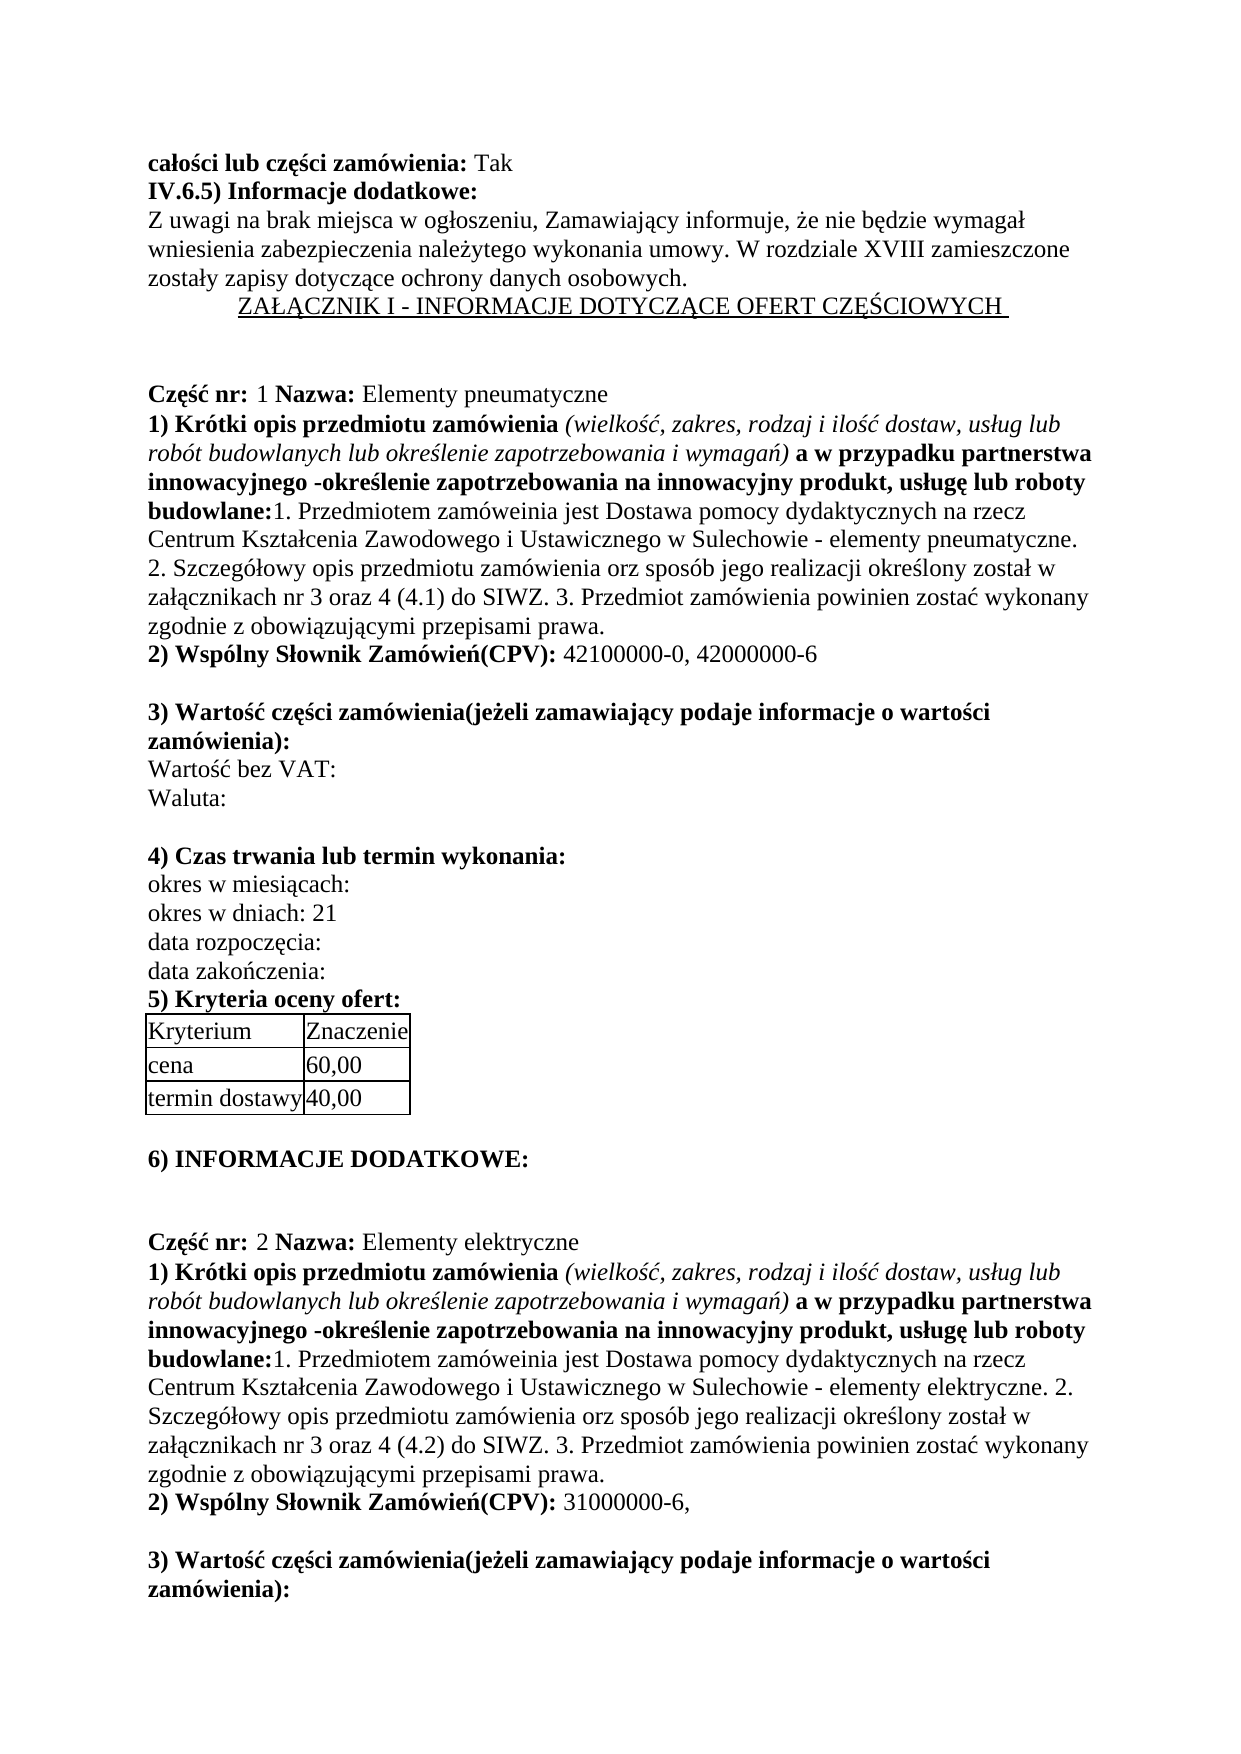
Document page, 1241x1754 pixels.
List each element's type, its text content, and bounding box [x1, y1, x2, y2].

table_header 1 [255, 378, 273, 409]
table_cell 40,00 [305, 1082, 409, 1113]
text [148, 148, 1093, 291]
text 1) Krótki opis przedmiotu zamówienia (wielkość, zakres, rodzaj i ilość dostaw, usług lub robót budowlanych lub określenie zapotrzebowania i wymagań) a w przypadku partnerstwa innowacyjnego -określenie zapotrzebowania na innowacyjny produkt, usługę lub roboty budowlane:1. Przedmiotem zamóweinia jest Dostawa pomocy dydaktycznych na rzecz Centrum Kształcenia Zawodowego i Ustawicznego w Sulechowie - elementy pneumatyczne. 2. Szczegółowy opis przedmiotu zamówienia orz sposób jego realizacji określony został w załącznikach nr 3 oraz 4 (4.1) do SIWZ. 3. Przedmiot zamówienia powinien zostać wykonany zgodnie z obowiązującymi przepisami prawa. 2) Wspólny Słownik Zamówień(CPV): 42100000-0, 42000000-6 3) Wartość części zamówienia(jeżeli zamawiający podaje informacje o wartości zamówienia): Wartość bez VAT: Waluta: 4) Czas trwania lub termin wykonania: okres w miesiącach: okres w dniach: 21 data rozpoczęcia: data zakończenia: 5) Kryteria oceny ofert: [148, 409, 1093, 1013]
table_cell cena [147, 1048, 303, 1080]
table_header Część nr: [146, 1226, 254, 1257]
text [148, 1257, 1093, 1602]
table_header Elementy pneumatyczne [360, 378, 614, 409]
table_header Znaczenie [305, 1015, 409, 1047]
table_header Elementy elektryczne [360, 1226, 585, 1257]
table_cell 60,00 [305, 1048, 409, 1080]
table_header Kryterium [147, 1015, 303, 1047]
table_header Nazwa: [273, 1226, 360, 1257]
table_cell termin dostawy [147, 1082, 303, 1113]
table_header Nazwa: [273, 378, 360, 409]
table_header 2 [255, 1226, 273, 1257]
text 6) INFORMACJE DODATKOWE: [148, 1115, 1093, 1201]
table_header Część nr: [146, 378, 254, 409]
text ZAŁĄCZNIK I - INFORMACJE DOTYCZĄCE OFERT CZĘŚCIOWYCH [148, 291, 1093, 320]
